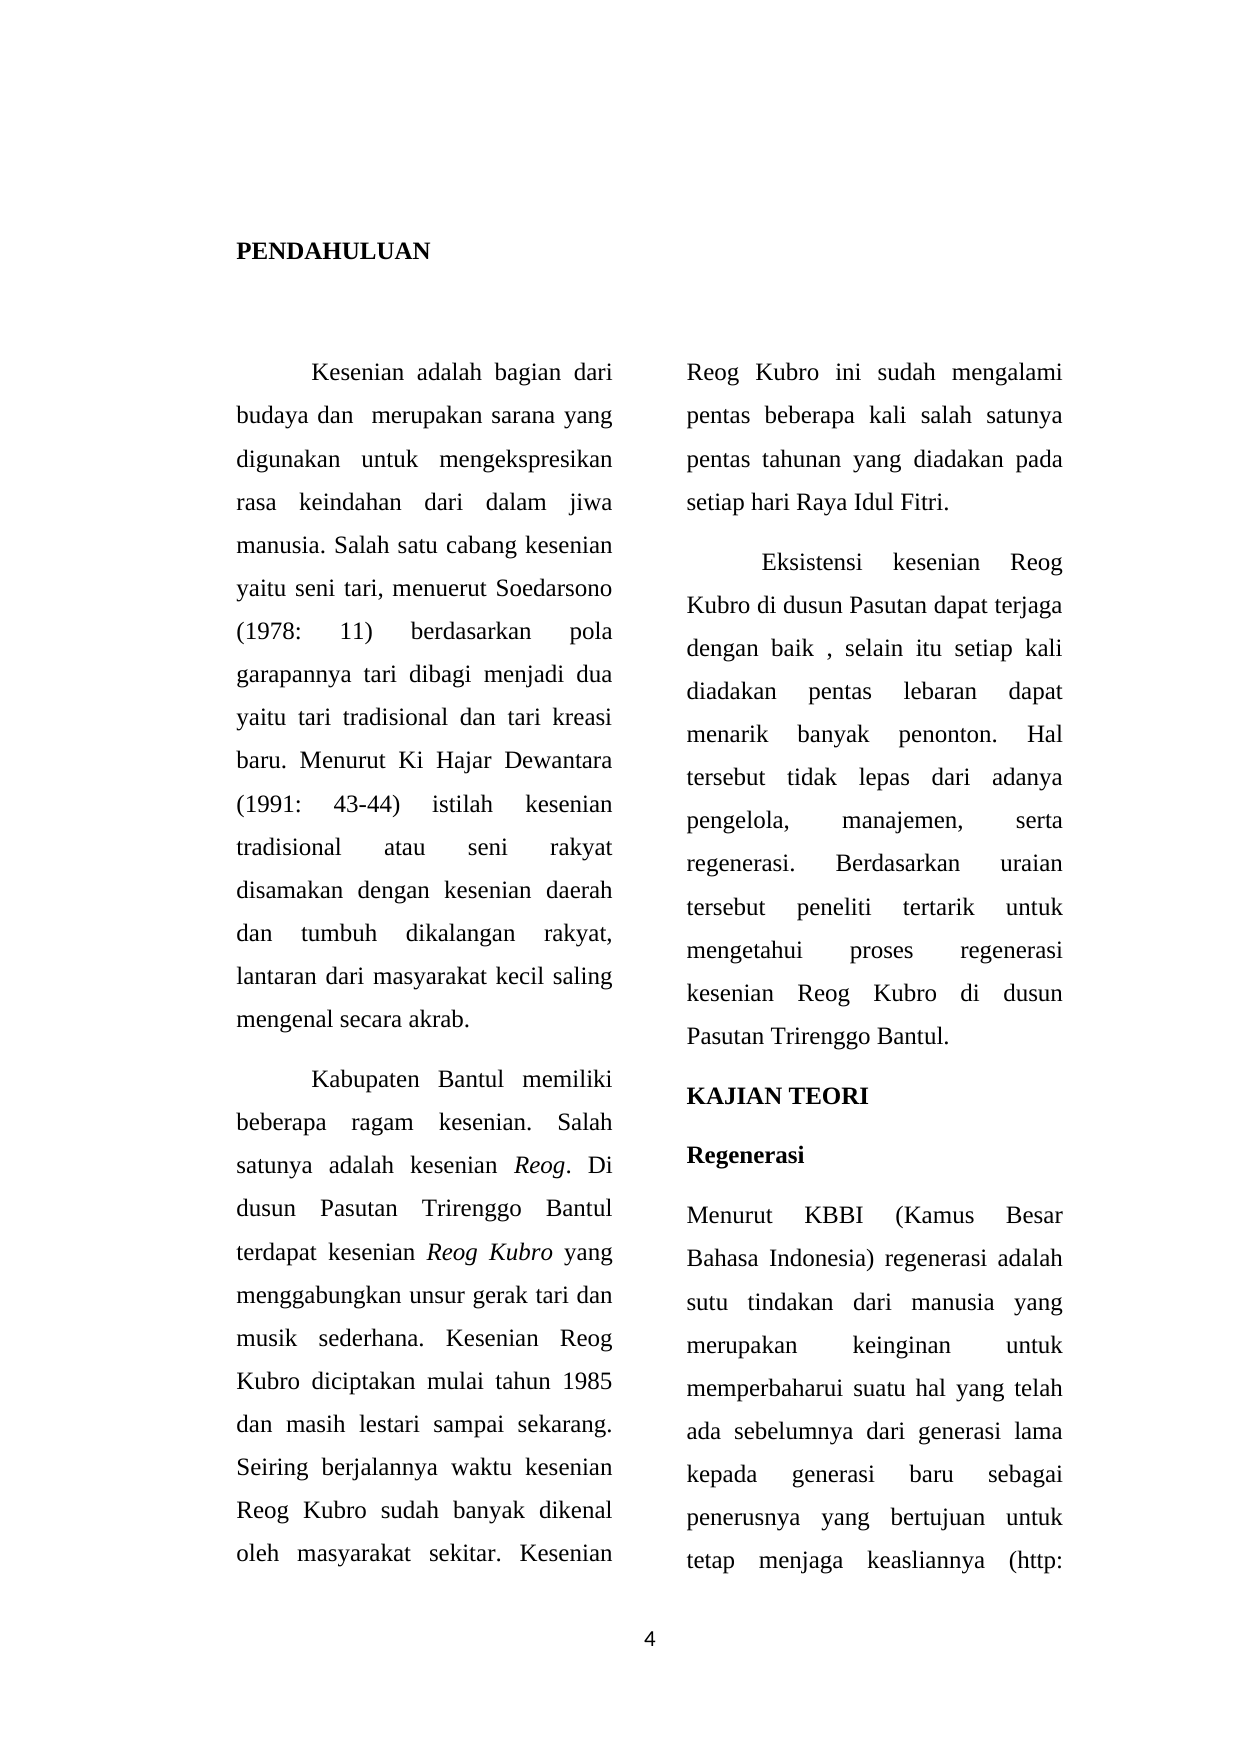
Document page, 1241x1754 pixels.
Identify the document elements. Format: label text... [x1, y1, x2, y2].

text Regenerasi [686, 1141, 1063, 1169]
text Kabupaten Bantul memiliki beberapa ragam kesenian. Salah satunya adalah kesenian Reog. Di dusun Pasutan Trirenggo Bantul terdapat kesenian Reog Kubro yang menggabungkan unsur gerak tari dan musik sederhana. Kesenian Reog Kubro diciptakan mulai tahun 1985 dan masih lestari sampai sekarang. Seiring berjalannya waktu kesenian Reog Kubro sudah banyak dikenal oleh masyarakat sekitar. Kesenian Reog Kubro ini sudah mengalami pentas beberapa kali salah satunya pentas tahunan yang diadakan pada setiap hari Raya Idul Fitri. [686, 357, 1063, 516]
text KAJIAN TEORI [686, 1081, 1063, 1109]
text Kabupaten Bantul memiliki beberapa ragam kesenian. Salah satunya adalah kesenian Reog. Di dusun Pasutan Trirenggo Bantul terdapat kesenian Reog Kubro yang menggabungkan unsur gerak tari dan musik sederhana. Kesenian Reog Kubro diciptakan mulai tahun 1985 dan masih lestari sampai sekarang. Seiring berjalannya waktu kesenian Reog Kubro sudah banyak dikenal oleh masyarakat sekitar. Kesenian Reog Kubro ini sudah mengalami pentas beberapa kali salah satunya pentas tahunan yang diadakan pada setiap hari Raya Idul Fitri. [236, 1064, 613, 1567]
text Kesenian adalah bagian dari budaya dan merupakan sarana yang digunakan untuk mengekspresikan rasa keindahan dari dalam jiwa manusia. Salah satu cabang kesenian yaitu seni tari, menuerut Soedarsono (1978: 11) berdasarkan pola garapannya tari dibagi menjadi dua yaitu tari tradisional dan tari kreasi baru. Menurut Ki Hajar Dewantara (1991: 43-44) istilah kesenian tradisional atau seni rakyat disamakan dengan kesenian daerah dan tumbuh dikalangan rakyat, lantaran dari masyarakat kecil saling mengenal secara akrab. [236, 357, 613, 1033]
text PENDAHULUAN [236, 236, 1063, 265]
text Eksistensi kesenian Reog Kubro di dusun Pasutan dapat terjaga dengan baik , selain itu setiap kali diadakan pentas lebaran dapat menarik banyak penonton. Hal tersebut tidak lepas dari adanya pengelola, manajemen, serta regenerasi. Berdasarkan uraian tersebut peneliti tertarik untuk mengetahui proses regenerasi kesenian Reog Kubro di dusun Pasutan Trirenggo Bantul. [686, 547, 1063, 1050]
